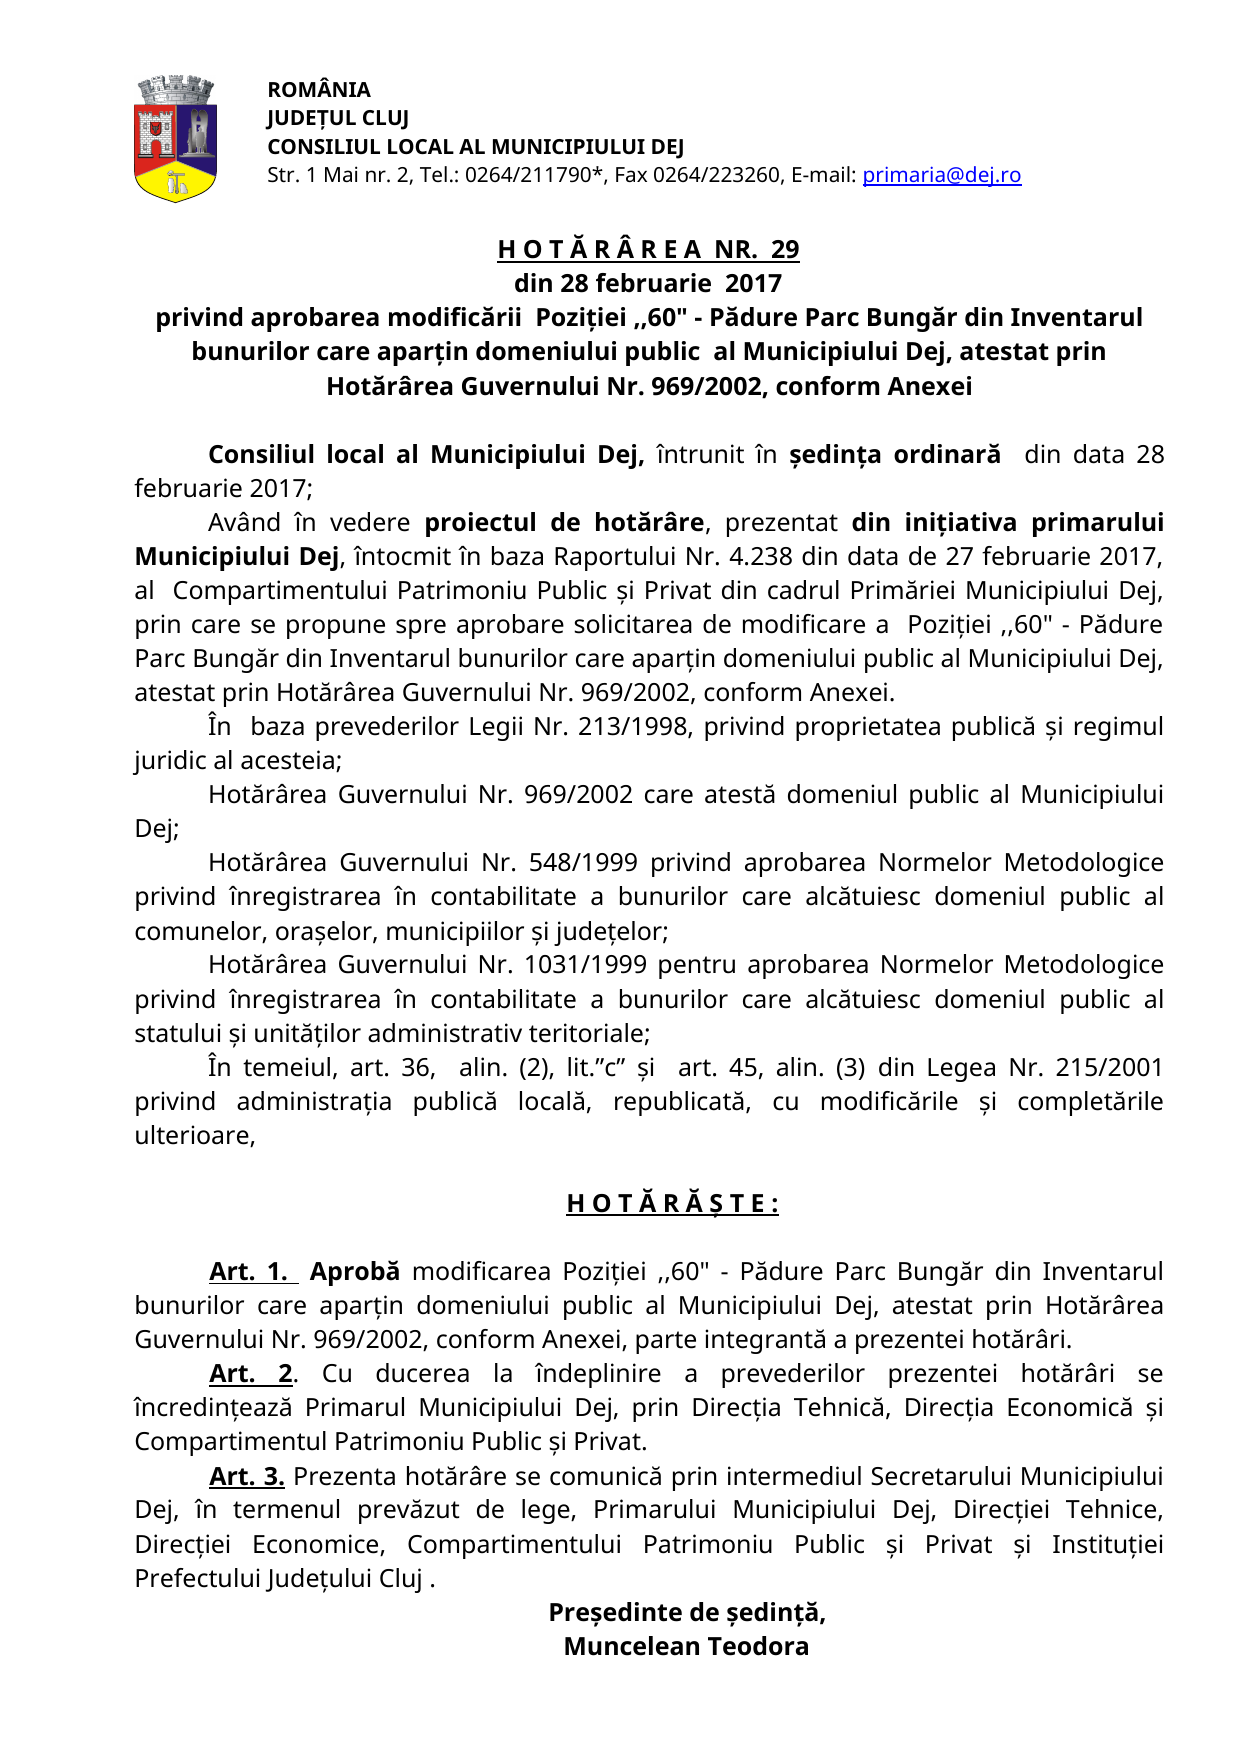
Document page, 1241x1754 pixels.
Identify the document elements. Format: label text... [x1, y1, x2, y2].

text În baza prevederilor Legii Nr. 213/1998, privind proprietatea publică și regimul juridic al acesteia; [134, 709, 1165, 777]
text Art. 1. Aprobă modificarea Poziției ,,60" - Pădure Parc Bungăr din Inventarul bunurilor care aparțin domeniului public al Municipiului Dej, atestat prin Hotărârea Guvernului Nr. 969/2002, conform Anexei, parte integrantă a prezentei hotărâri. [134, 1254, 1165, 1356]
text Art. 2. Cu ducerea la îndeplinire a prevederilor prezentei hotărâri se încredinţează Primarul Municipiului Dej, prin Direcția Tehnică, Direcția Economică și Compartimentul Patrimoniu Public și Privat. [134, 1356, 1165, 1458]
text Preşedinte de şedinţă, [134, 1594, 1165, 1628]
text Art. 3. Prezenta hotărâre se comunică prin intermediul Secretarului Municipiului Dej, în termenul prevăzut de lege, Primarului Municipiului Dej, Direcției Tehnice, Direcției Economice, Compartimentului Patrimoniu Public și Privat și Instituției Prefectului Județului Cluj . [134, 1458, 1165, 1594]
text H O T Ă R Ă Ș T E : [134, 1186, 1165, 1220]
text Hotărârea Guvernului Nr. 548/1999 privind aprobarea Normelor Metodologice privind înregistrarea în contabilitate a bunurilor care alcătuiesc domeniul public al comunelor, orașelor, municipiilor și județelor; [134, 845, 1165, 947]
text privind aprobarea modificării Poziției ,,60" - Pădure Parc Bungăr din Inventarul bunurilor care aparțin domeniului public al Municipiului Dej, atestat prin Hotărârea Guvernului Nr. 969/2002, conform Anexei [134, 300, 1165, 402]
text Hotărârea Guvernului Nr. 1031/1999 pentru aprobarea Normelor Metodologice privind înregistrarea în contabilitate a bunurilor care alcătuiesc domeniul public al statului și unităților administrativ teritoriale; [134, 947, 1165, 1049]
text Hotărârea Guvernului Nr. 969/2002 care atestă domeniul public al Municipiului Dej; [134, 777, 1165, 845]
text În temeiul, art. 36, alin. (2), lit.”c” şi art. 45, alin. (3) din Legea Nr. 215/2001 privind administrația publică locală, republicată, cu modificările și completările ulterioare, [134, 1049, 1165, 1152]
text Având în vedere proiectul de hotărâre, prezentat din iniţiativa primarului Municipiului Dej, întocmit în baza Raportului Nr. 4.238 din data de 27 februarie 2017, al Compartimentului Patrimoniu Public și Privat din cadrul Primăriei Municipiului Dej, prin care se propune spre aprobare solicitarea de modificare a Poziției ,,60" - Pădure Parc Bungăr din Inventarul bunurilor care aparțin domeniului public al Municipiului Dej, atestat prin Hotărârea Guvernului Nr. 969/2002, conform Anexei. [134, 504, 1165, 709]
text Consiliul local al Municipiului Dej, întrunit în ședința ordinară din data 28 februarie 2017; [134, 436, 1165, 504]
text Muncelean Teodora [134, 1628, 1165, 1662]
text din 28 februarie 2017 [134, 266, 1162, 300]
text H O T Ă R Â R E A NR. 29 [134, 232, 1162, 266]
